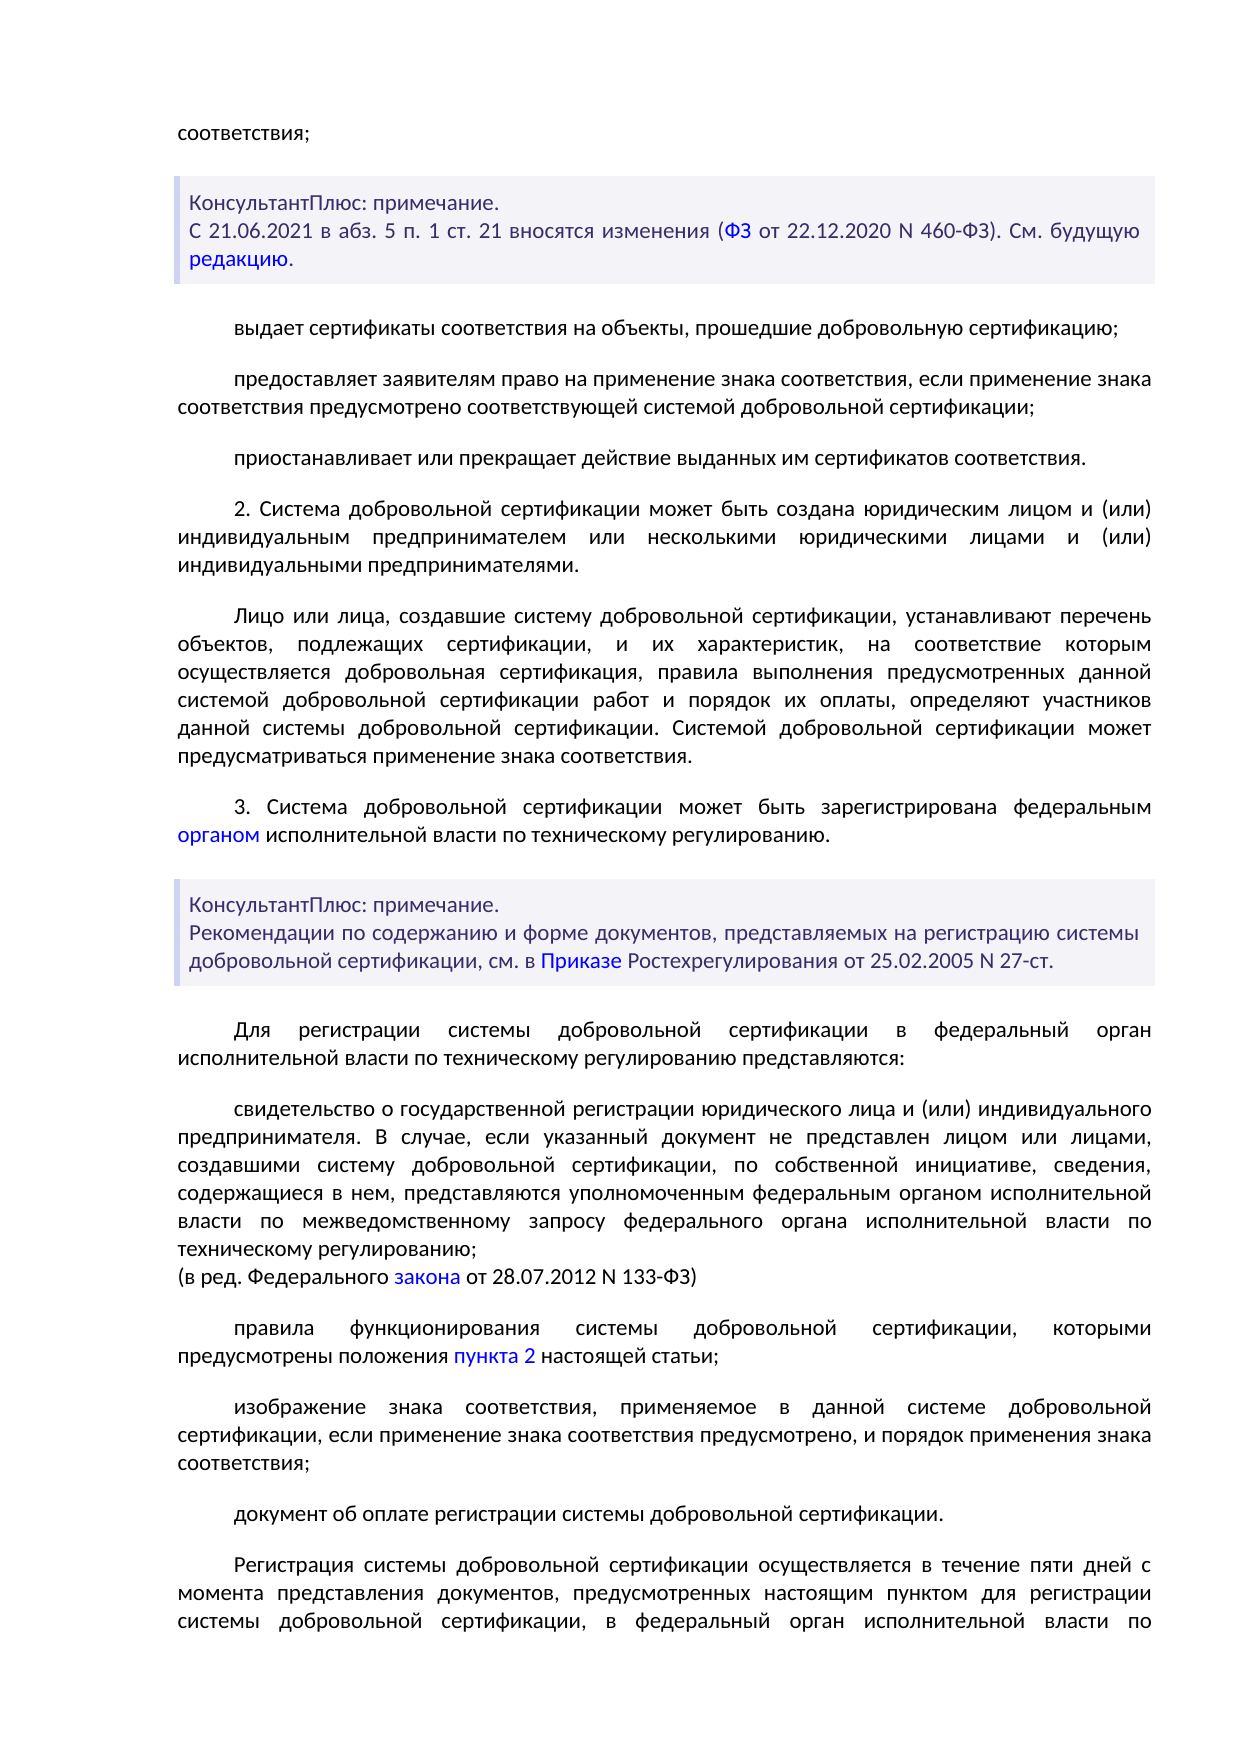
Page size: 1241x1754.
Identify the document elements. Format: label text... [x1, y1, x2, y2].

text правила функционирования системы добровольной сертификации, которыми предусмотрены положения пункта 2 настоящей статьи; [177, 1313, 1152, 1369]
text 2. Система добровольной сертификации может быть создана юридическим лицом и (или) индивидуальным предпринимателем или несколькими юридическими лицами и (или) индивидуальными предпринимателями. [177, 494, 1152, 578]
text изображение знака соответствия, применяемое в данной системе добровольной сертификации, если применение знака соответствия предусмотрено, и порядок применения знака соответствия; [177, 1392, 1152, 1476]
text предоставляет заявителям право на применение знака соответствия, если применение знака соответствия предусмотрено соответствующей системой добровольной сертификации; [177, 364, 1152, 420]
text 3. Система добровольной сертификации может быть зарегистрирована федеральным органом исполнительной власти по техническому регулированию. [177, 792, 1152, 848]
text (в ред. Федерального закона от 28.07.2012 N 133-ФЗ) [177, 1262, 1152, 1290]
text Лицо или лица, создавшие систему добровольной сертификации, устанавливают перечень объектов, подлежащих сертификации, и их характеристик, на соответствие которым осуществляется добровольная сертификация, правила выполнения предусмотренных данной системой добровольной сертификации работ и порядок их оплаты, определяют участников данной системы добровольной сертификации. Системой добровольной сертификации может предусматриваться применение знака соответствия. [177, 601, 1152, 769]
table_header КонсультантПлюс: примечание. С 21.06.2021 в абз. 5 п. 1 ст. 21 вносятся изменения (ФЗ от 22.12.2020 N 460-ФЗ). См. будущую редакцию. [180, 176, 1149, 284]
text выдает сертификаты соответствия на объекты, прошедшие добровольную сертификацию; [177, 313, 1152, 341]
table_header КонсультантПлюс: примечание. Рекомендации по содержанию и форме документов, представляемых на регистрацию системы добровольной сертификации, см. в Приказе Ростехрегулирования от 25.02.2005 N 27-ст. [180, 879, 1149, 986]
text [177, 1550, 1152, 1634]
text Для регистрации системы добровольной сертификации в федеральный орган исполнительной власти по техническому регулированию представляются: [177, 1015, 1152, 1071]
text документ об оплате регистрации системы добровольной сертификации. [177, 1499, 1152, 1527]
text свидетельство о государственной регистрации юридического лица и (или) индивидуального предпринимателя. В случае, если указанный документ не представлен лицом или лицами, создавшими систему добровольной сертификации, по собственной инициативе, сведения, содержащиеся в нем, представляются уполномоченным федеральным органом исполнительной власти по межведомственному запросу федерального органа исполнительной власти по техническому регулированию; [177, 1094, 1152, 1262]
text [177, 118, 1152, 146]
text приостанавливает или прекращает действие выданных им сертификатов соответствия. [177, 443, 1152, 471]
